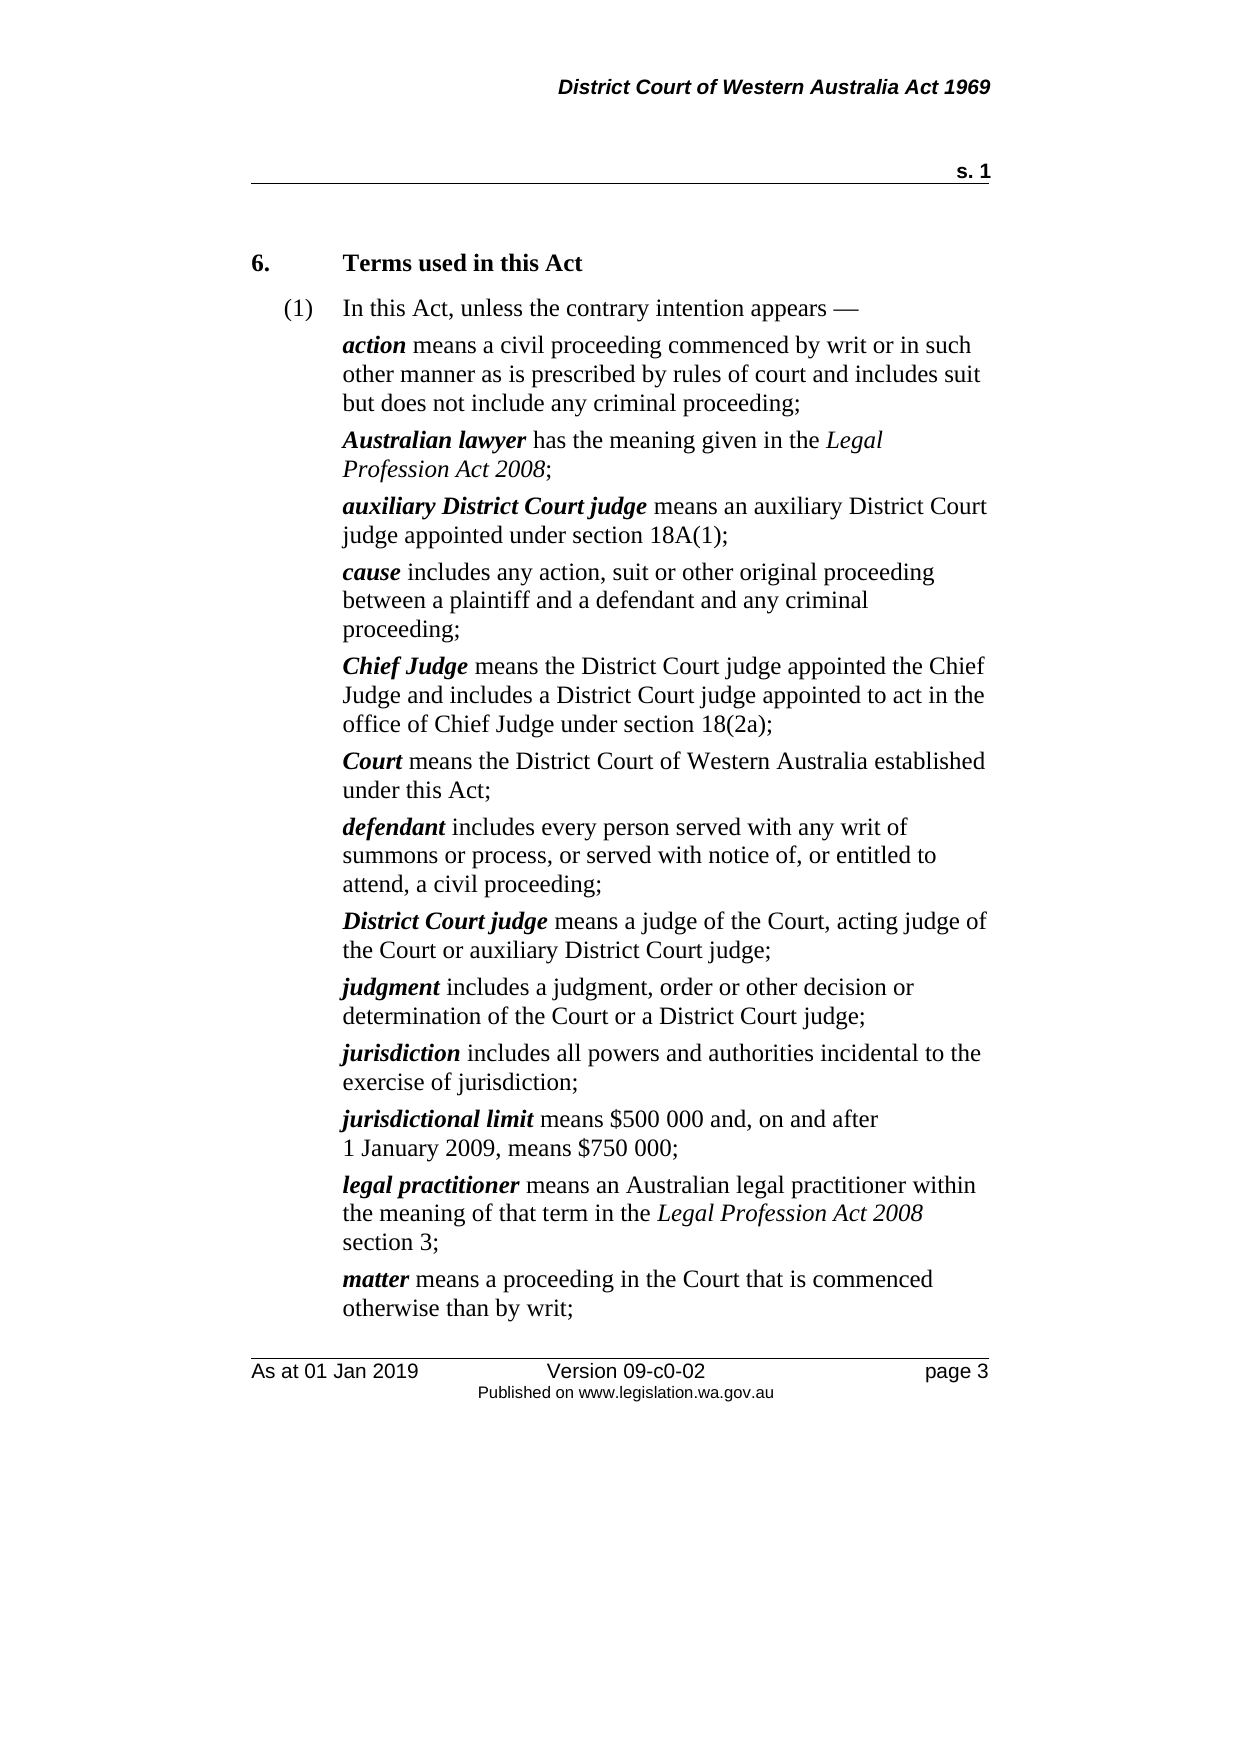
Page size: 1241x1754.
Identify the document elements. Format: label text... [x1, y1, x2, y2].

text auxiliary District Court judge means an auxiliary District Court judge appointed under section 18A(1); [251, 491, 989, 548]
text Court means the District Court of Western Australia established under this Act; [251, 746, 989, 803]
text District Court judge means a judge of the Court, acting judge of the Court or auxiliary District Court judge; [251, 906, 989, 964]
text legal practitioner means an Australian legal practitioner within the meaning of that term in the Legal Profession Act 2008 section 3; [251, 1170, 989, 1256]
text judgment includes a judgment, order or other decision or determination of the Court or a District Court judge; [251, 972, 989, 1030]
text Chief Judge means the District Court judge appointed the Chief Judge and includes a District Court judge appointed to act in the office of Chief Judge under section 18(2a); [251, 651, 989, 738]
text matter means a proceeding in the Court that is commenced otherwise than by writ; [251, 1264, 989, 1322]
text (1) In this Act, unless the contrary intention appears — [251, 293, 989, 322]
text Australian lawyer has the meaning given in the Legal Profession Act 2008; [251, 425, 989, 483]
text jurisdictional limit means $500 000 and, on and after 1 January 2009, means $750 000; [251, 1104, 989, 1161]
text cause includes any action, suit or other original proceeding between a plaintiff and a defendant and any criminal proceeding; [251, 557, 989, 643]
text defendant includes every person served with any writ of summons or process, or served with notice of, or entitled to attend, a civil proceeding; [251, 812, 989, 898]
text action means a civil proceeding commenced by writ or in such other manner as is prescribed by rules of court and includes suit but does not include any criminal proceeding; [251, 331, 989, 417]
subtitle 6. Terms used in this Act [251, 248, 989, 277]
text jurisdiction includes all powers and authorities incidental to the exercise of jurisdiction; [251, 1038, 989, 1096]
